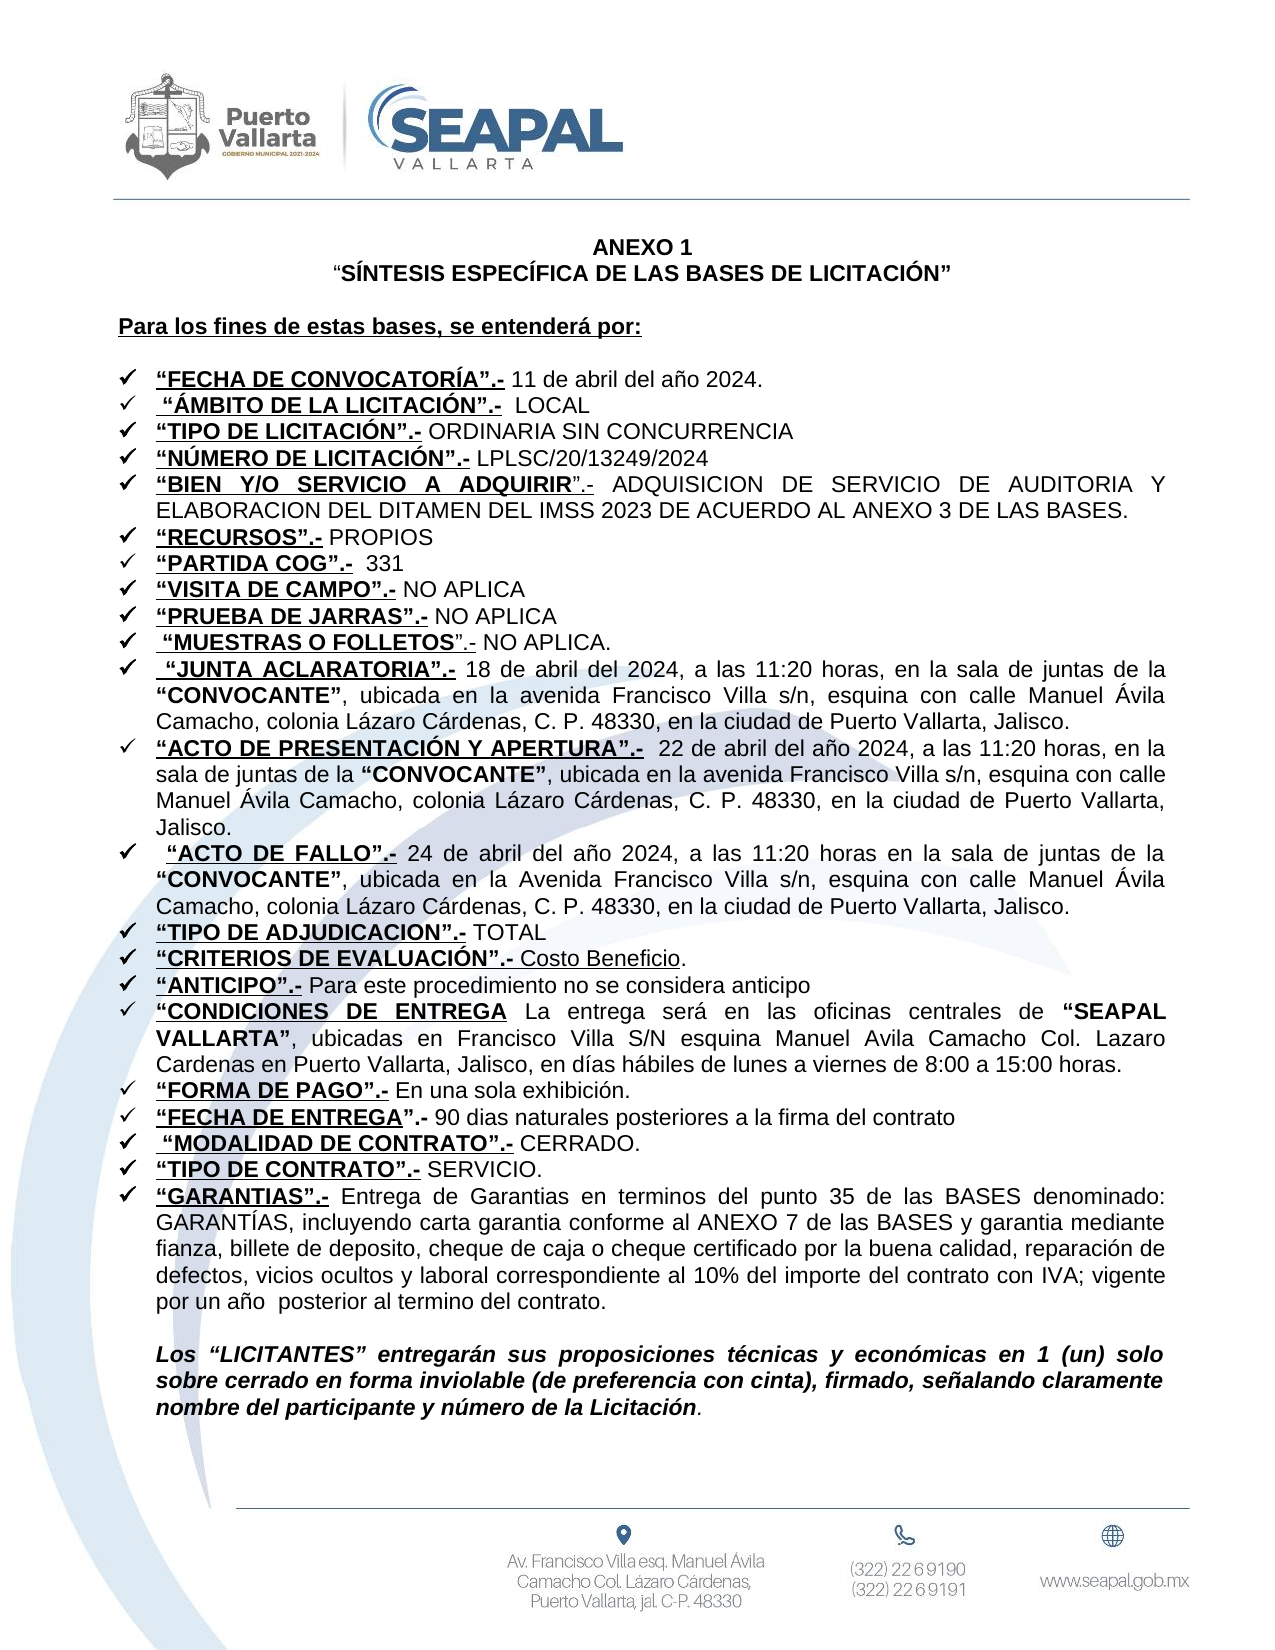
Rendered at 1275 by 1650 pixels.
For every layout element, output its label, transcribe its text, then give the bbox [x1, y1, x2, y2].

list “VISITA DE CAMPO”.- NO APLICA [118, 576, 1166, 603]
list “MUESTRAS O FOLLETOS”.- NO APLICA. [118, 629, 1166, 656]
list “GARANTIAS”.- Entrega de Garantias en terminos del punto 35 de las BASES denominado: GARANTÍAS, incluyendo carta garantia conforme al ANEXO 7 de las BASES y garantia mediante fianza, billete de deposito, cheque de caja o cheque certificado por la buena calidad, reparación de defectos, vicios ocultos y laboral correspondiente al 10% del importe del contrato con IVA; vigente por un año posterior al termino del contrato. [118, 1183, 1166, 1314]
text ANEXO 1 [118, 234, 1166, 260]
picture [9, 0, 1275, 1650]
list “MODALIDAD DE CONTRATO”.- CERRADO. [118, 1130, 1166, 1156]
list “RECURSOS”.- PROPIOS [118, 524, 1166, 550]
list “ACTO DE FALLO”.- 24 de abril del año 2024, a las 11:20 horas en la sala de juntas de la “CONVOCANTE”, ubicada en la Avenida Francisco Villa s/n, esquina con calle Manuel Ávila Camacho, colonia Lázaro Cárdenas, C. P. 48330, en la ciudad de Puerto Vallarta, Jalisco. [118, 840, 1166, 919]
list “ANTICIPO”.- Para este procedimiento no se considera anticipo [118, 972, 1166, 998]
text Para los fines de estas bases, se entenderá por: [118, 313, 1166, 339]
list “FECHA DE CONVOCATORÍA”.- 11 de abril del año 2024. [118, 366, 1166, 392]
list “ÁMBITO DE LA LICITACIÓN”.- LOCAL [118, 392, 1166, 418]
list “TIPO DE ADJUDICACION”.- TOTAL [118, 919, 1166, 945]
list “TIPO DE LICITACIÓN”.- ORDINARIA SIN CONCURRENCIA [118, 418, 1166, 445]
list “JUNTA ACLARATORIA”.- 18 de abril del 2024, a las 11:20 horas, en la sala de juntas de la “CONVOCANTE”, ubicada en la avenida Francisco Villa s/n, esquina con calle Manuel Ávila Camacho, colonia Lázaro Cárdenas, C. P. 48330, en la ciudad de Puerto Vallarta, Jalisco. [118, 656, 1166, 734]
list “TIPO DE CONTRATO”.- SERVICIO. [118, 1156, 1166, 1183]
list “FORMA DE PAGO”.- En una sola exhibición. [118, 1077, 1166, 1103]
list “NÚMERO DE LICITACIÓN”.- LPLSC/20/13249/2024 [118, 445, 1166, 471]
list “PARTIDA COG”.- 331 [118, 550, 1166, 576]
list “CRITERIOS DE EVALUACIÓN”.- Costo Beneficio. [118, 945, 1166, 972]
list “ACTO DE PRESENTACIÓN Y APERTURA”.- 22 de abril del año 2024, a las 11:20 horas, en la sala de juntas de la “CONVOCANTE”, ubicada en la avenida Francisco Villa s/n, esquina con calle Manuel Ávila Camacho, colonia Lázaro Cárdenas, C. P. 48330, en la ciudad de Puerto Vallarta, Jalisco. [118, 734, 1166, 840]
list “BIEN Y/O SERVICIO A ADQUIRIR”.- ADQUISICION DE SERVICIO DE AUDITORIA Y ELABORACION DEL DITAMEN DEL IMSS 2023 DE ACUERDO AL ANEXO 3 DE LAS BASES. [118, 471, 1166, 524]
list Los “LICITANTES” entregarán sus proposiciones técnicas y económicas en 1 (un) solo sobre cerrado en forma inviolable (de preferencia con cinta), firmado, señalando claramente nombre del participante y número de la Licitación. [156, 1341, 1166, 1420]
text “SÍNTESIS ESPECÍFICA DE LAS BASES DE LICITACIÓN” [118, 260, 1166, 287]
list “FECHA DE ENTREGA”.- 90 dias naturales posteriores a la firma del contrato [118, 1103, 1166, 1130]
list “PRUEBA DE JARRAS”.- NO APLICA [118, 603, 1166, 629]
list “CONDICIONES DE ENTREGA La entrega será en las oficinas centrales de “SEAPAL VALLARTA”, ubicadas en Francisco Villa S/N esquina Manuel Avila Camacho Col. Lazaro Cardenas en Puerto Vallarta, Jalisco, en días hábiles de lunes a viernes de 8:00 a 15:00 horas. [118, 998, 1166, 1077]
